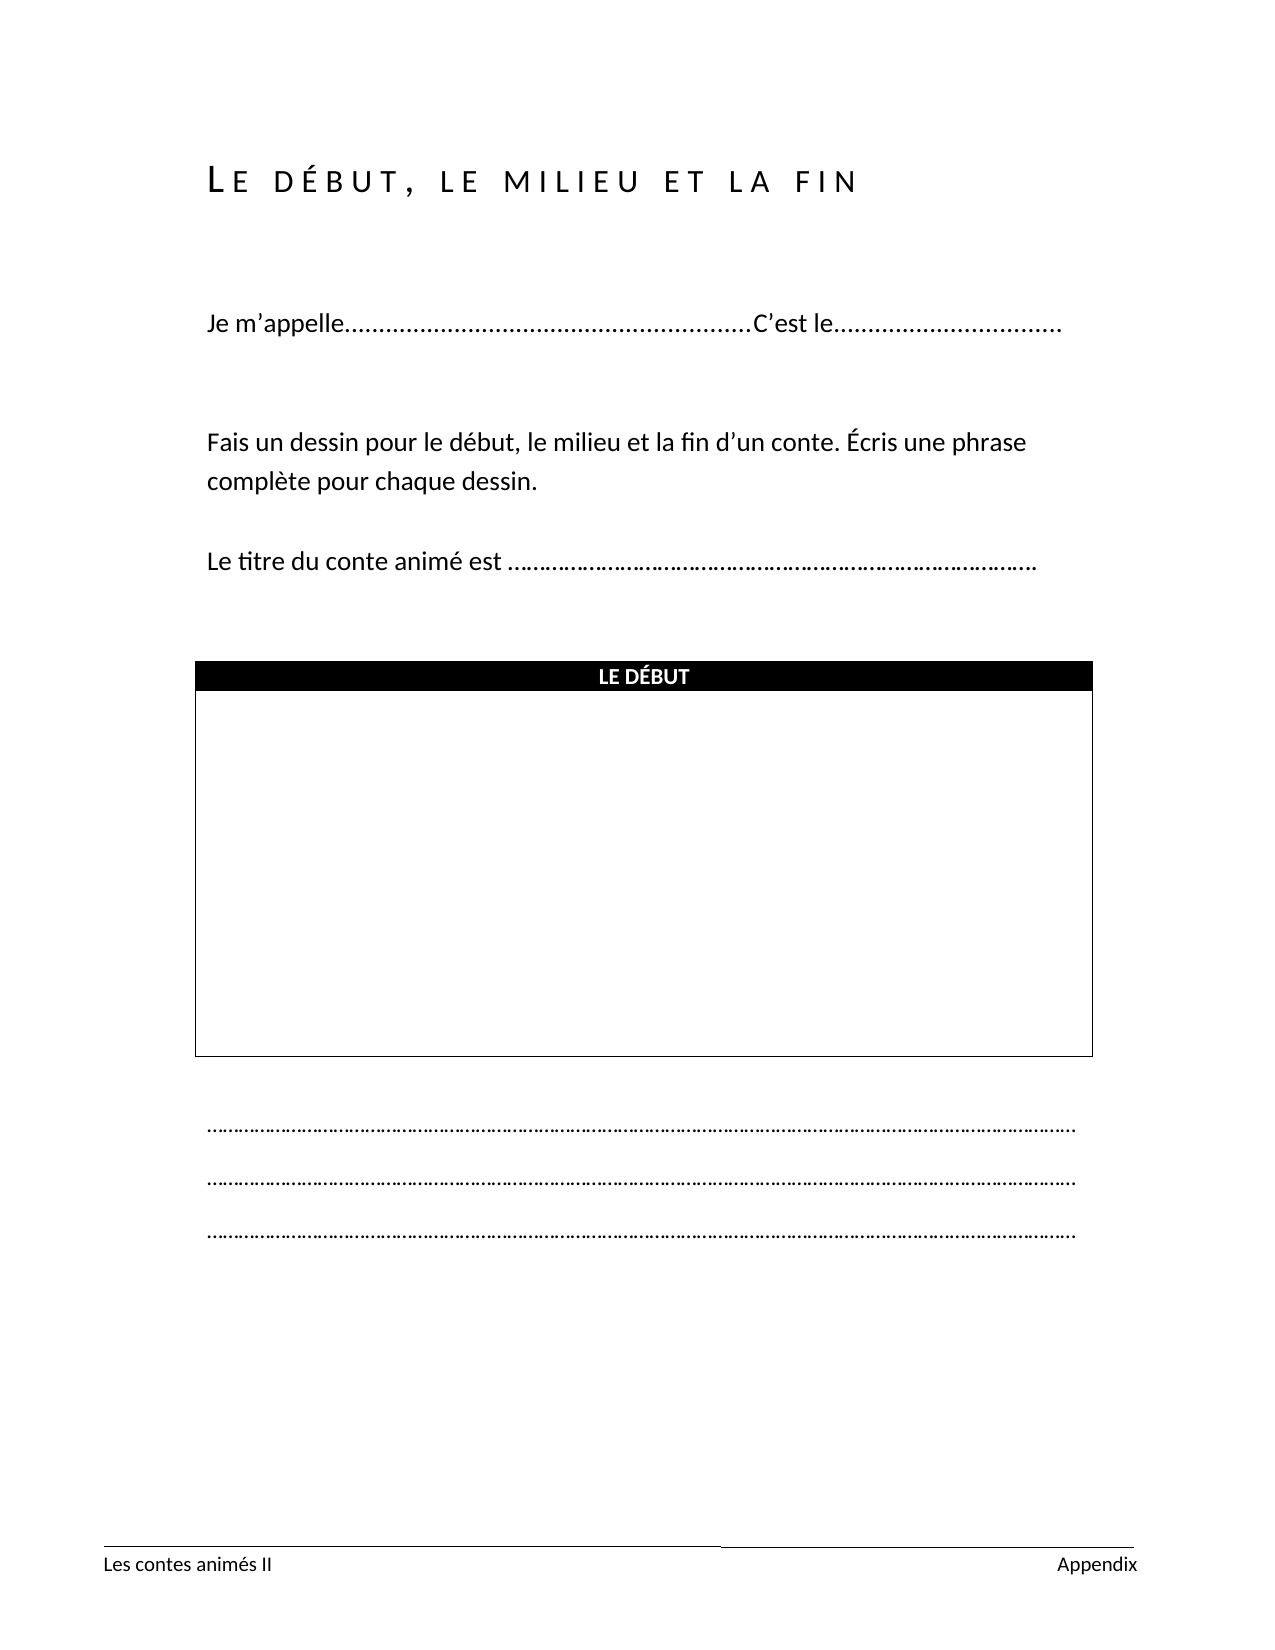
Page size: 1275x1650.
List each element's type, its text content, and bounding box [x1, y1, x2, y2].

text complète pour chaque dessin. [207, 464, 1270, 498]
text ………………………………………………………………………………………………………………………………………………… [207, 1110, 1270, 1138]
table_header LE DÉBUT [196, 662, 1092, 690]
text Le titre du conte animé est …………………………………………………………………………. [207, 544, 1270, 577]
text ………………………………………………………………………………………………………………………………………………… [207, 1163, 1270, 1191]
table_cell [196, 691, 1092, 1056]
title Le début, le milieu et la fin [207, 150, 1270, 202]
text Fais un dessin pour le début, le milieu et la fin d’un conte. Écris une phrase [207, 425, 1270, 458]
text ………………………………………………………………………………………………………………………………………………… [207, 1216, 1270, 1244]
text Je m’appelle C’est le [207, 306, 1267, 339]
